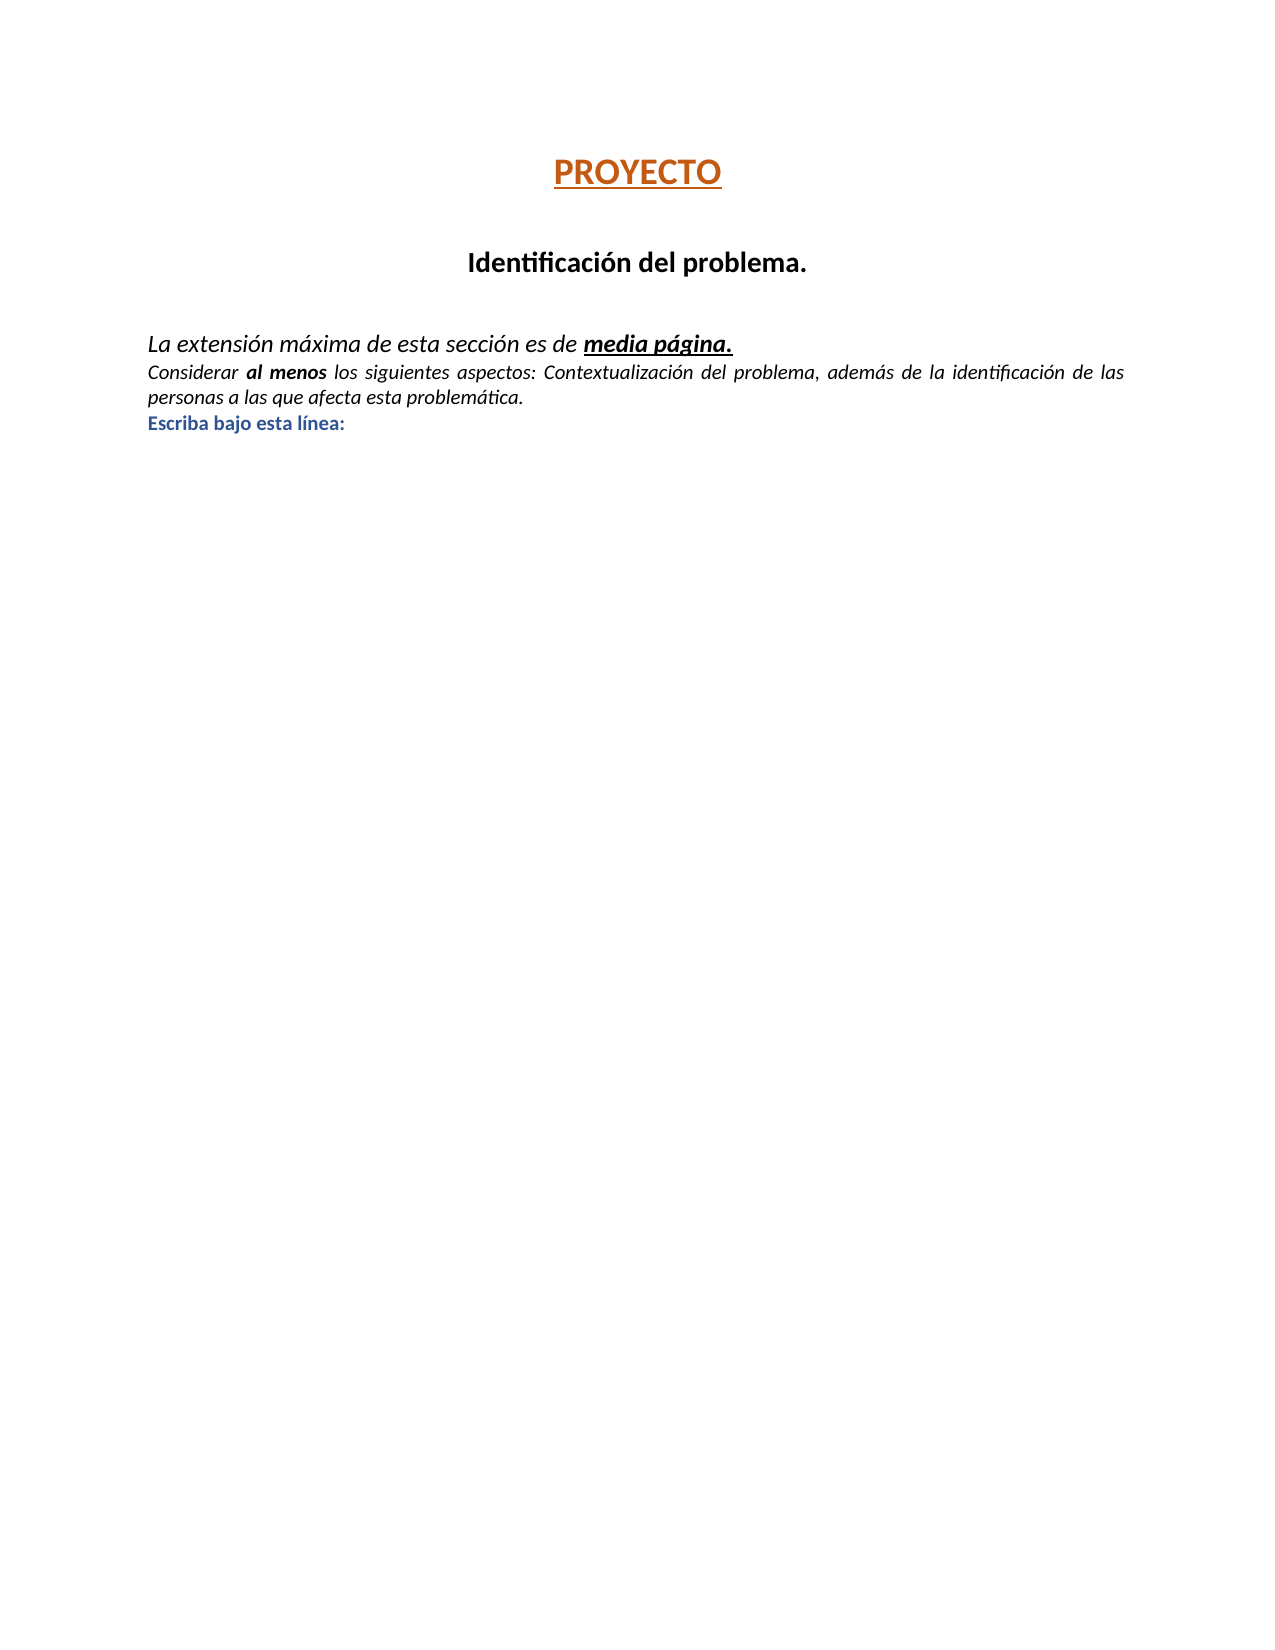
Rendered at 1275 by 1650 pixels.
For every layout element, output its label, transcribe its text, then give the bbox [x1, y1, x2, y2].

text La extensión máxima de esta sección es de media página. [148, 328, 1127, 359]
text Identificación del problema. [148, 244, 1127, 280]
text PROYECTO [148, 148, 1127, 193]
text Considerar al menos los siguientes aspectos: Contextualización del problema, además de la identificación de las personas a las que afecta esta problemática. [148, 359, 1127, 410]
text Escriba bajo esta línea: [148, 410, 1127, 435]
